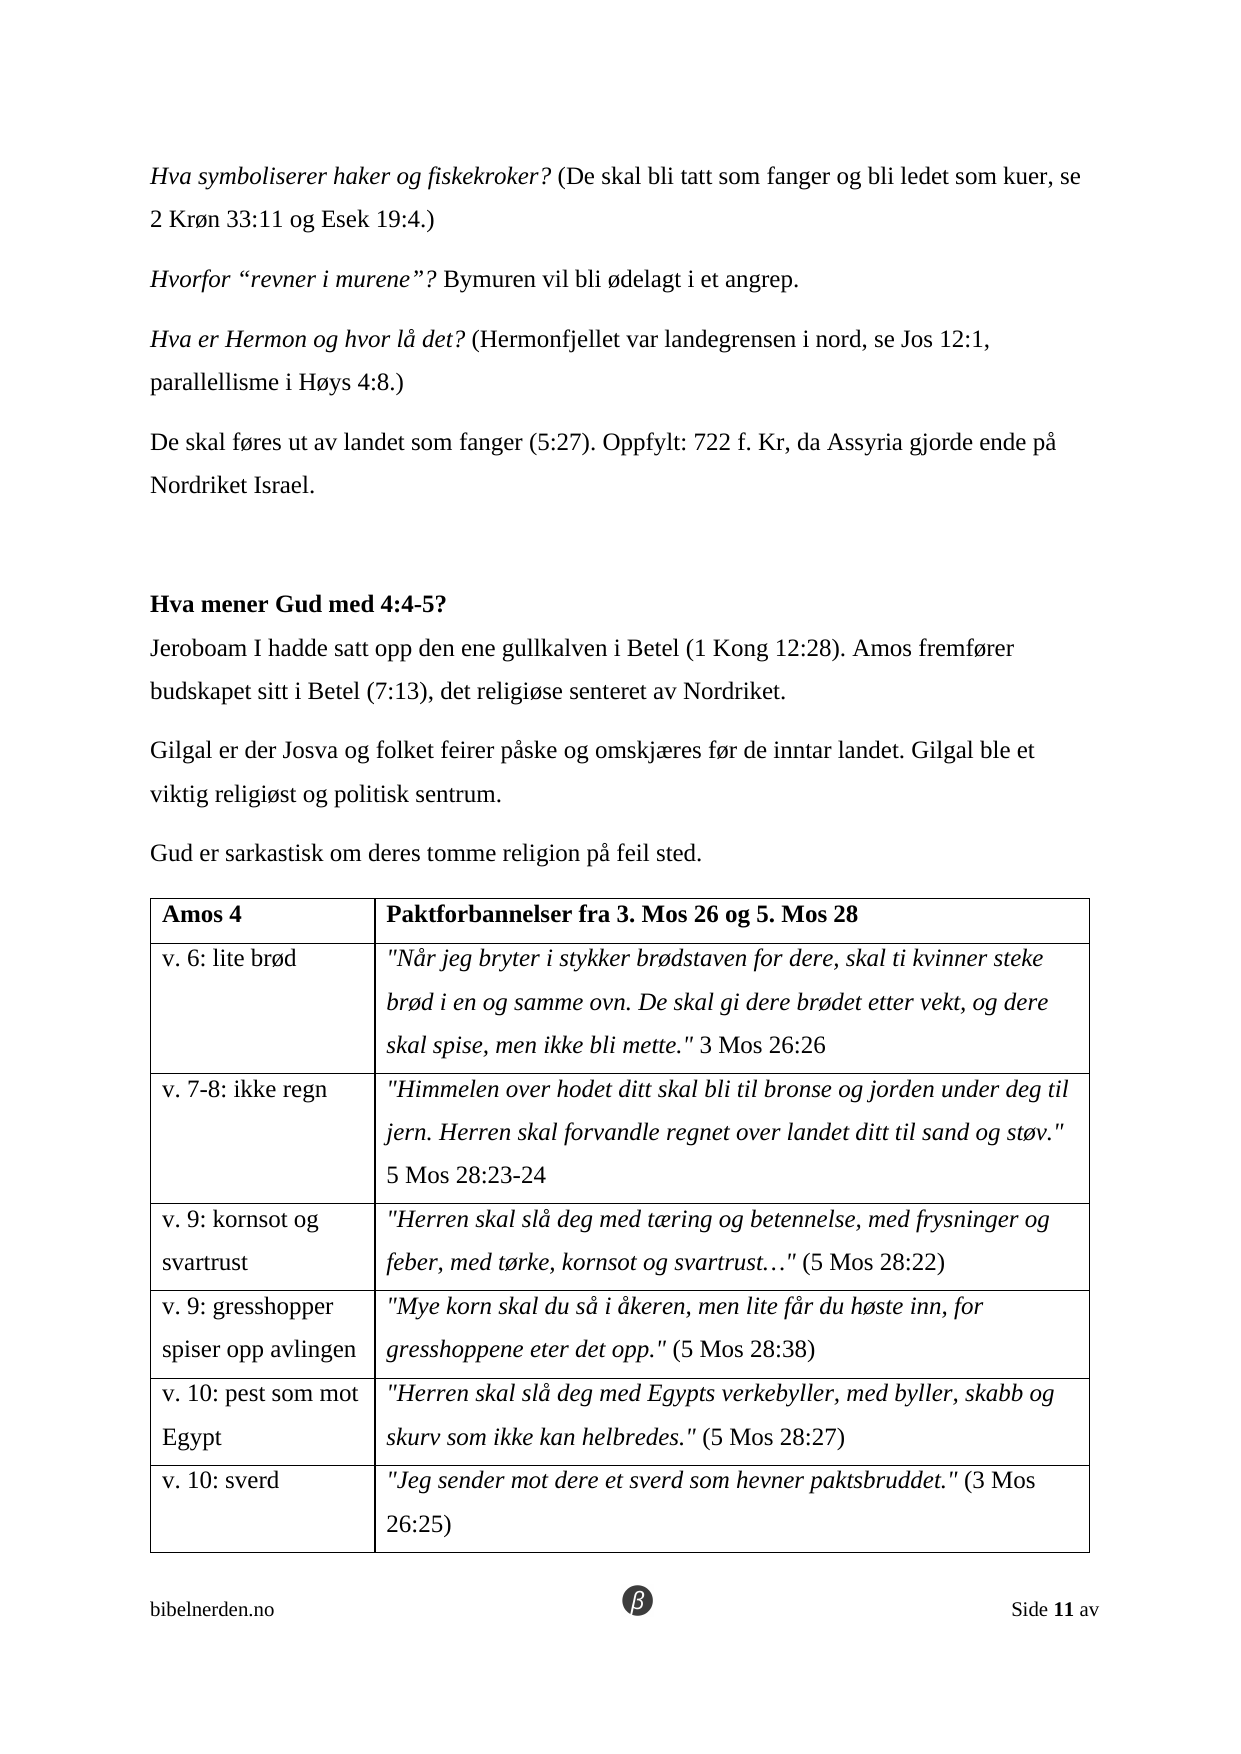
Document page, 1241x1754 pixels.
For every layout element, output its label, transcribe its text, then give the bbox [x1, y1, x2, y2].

picture [621, 1584, 654, 1617]
subtitle Hva mener Gud med 4:4-5? [150, 589, 1090, 618]
table_header Paktforbannelser fra 3. Mos 26 og 5. Mos 28 [376, 899, 1089, 942]
table_cell "Mye korn skal du så i åkeren, men lite får du høste inn, for gresshoppene eter det opp." (5 Mos 28:38) [376, 1291, 1089, 1377]
table_cell "Herren skal slå deg med Egypts verkebyller, med byller, skabb og skurv som ikke kan helbredes." (5 Mos 28:27) [376, 1379, 1089, 1464]
table_cell v. 9: kornsot og svartrust [151, 1204, 374, 1290]
table_cell "Jeg sender mot dere et sverd som hevner paktsbruddet." (3 Mos 26:25) [376, 1466, 1089, 1552]
text Gilgal er der Josva og folket feirer påske og omskjæres før de inntar landet. Gilgal ble et viktig religiøst og politisk sentrum. [150, 736, 1090, 807]
text De skal føres ut av landet som fanger (5:27). Oppfylt: 722 f. Kr, da Assyria gjorde ende på Nordriket Israel. [150, 427, 1090, 499]
text Gud er sarkastisk om deres tomme religion på feil sted. [150, 838, 1090, 867]
table_header Amos 4 [151, 899, 374, 942]
table_cell "Når jeg bryter i stykker brødstaven for dere, skal ti kvinner steke brød i en og samme ovn. De skal gi dere brødet etter vekt, og dere skal spise, men ikke bli mette." 3 Mos 26:26 [376, 944, 1089, 1073]
table_cell v. 10: sverd [151, 1466, 374, 1552]
table_cell "Himmelen over hodet ditt skal bli til bronse og jorden under deg til jern. Herren skal forvandle regnet over landet ditt til sand og støv." 5 Mos 28:23-24 [376, 1074, 1089, 1203]
text Hva symboliserer haker og fiskekroker? (De skal bli tatt som fanger og bli ledet som kuer, se 2 Krøn 33:11 og Esek 19:4.) [150, 161, 1090, 233]
table_cell v. 7-8: ikke regn [151, 1074, 374, 1203]
text Hvorfor “revner i murene”? Bymuren vil bli ødelagt i et angrep. [150, 264, 1090, 293]
text Jeroboam I hadde satt opp den ene gullkalven i Betel (1 Kong 12:28). Amos fremfører budskapet sitt i Betel (7:13), det religiøse senteret av Nordriket. [150, 633, 1090, 704]
table_cell v. 9: gresshopper spiser opp avlingen [151, 1291, 374, 1377]
text Hva er Hermon og hvor lå det? (Hermonfjellet var landegrensen i nord, se Jos 12:1, parallellisme i Høys 4:8.) [150, 324, 1090, 396]
table_cell v. 10: pest som mot Egypt [151, 1379, 374, 1464]
table_cell v. 6: lite brød [151, 944, 374, 1073]
table_cell "Herren skal slå deg med tæring og betennelse, med frysninger og feber, med tørke, kornsot og svartrust…" (5 Mos 28:22) [376, 1204, 1089, 1290]
